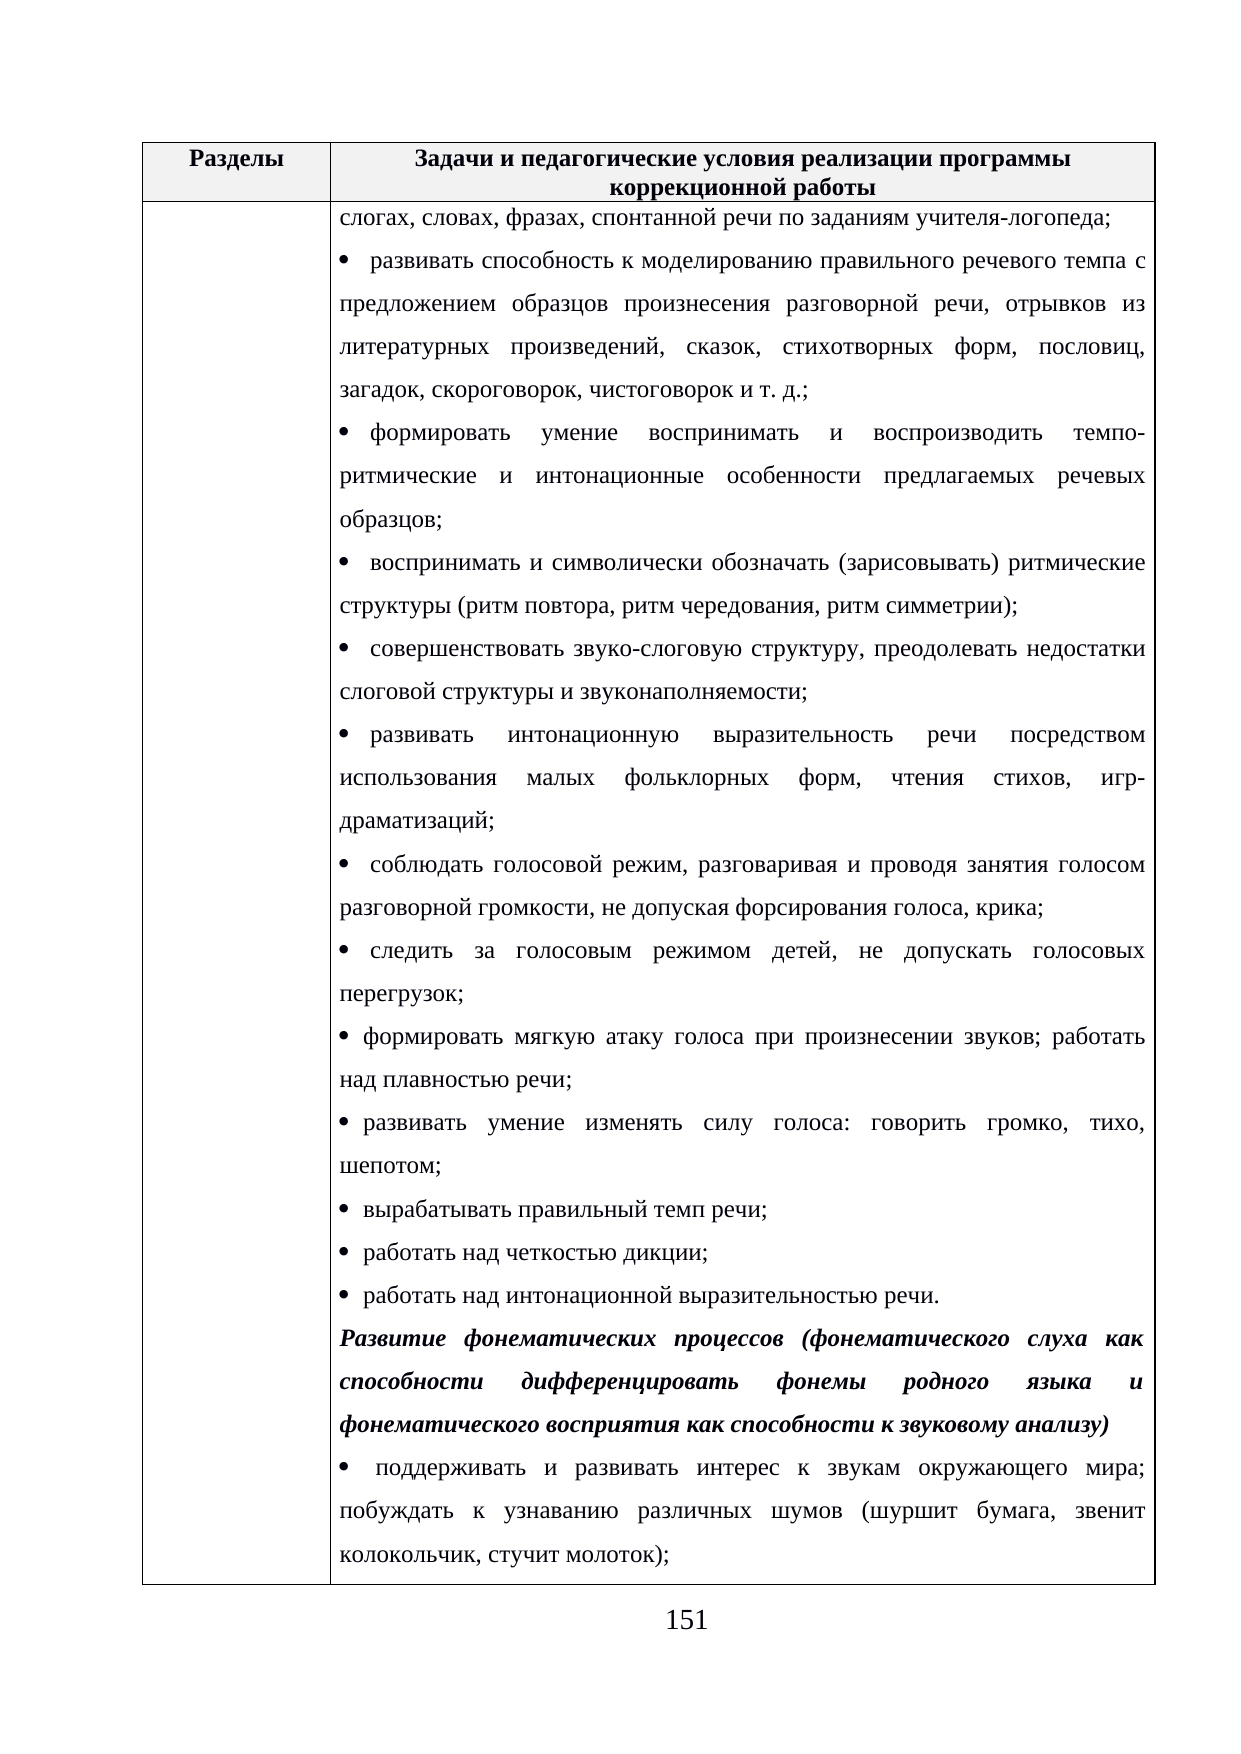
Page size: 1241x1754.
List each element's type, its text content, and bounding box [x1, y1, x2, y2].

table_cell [331, 202, 1154, 1584]
table_header Разделы [143, 143, 330, 201]
table_header Задачи и педагогические условия реализации программы коррекционной работы [331, 143, 1154, 201]
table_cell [143, 202, 330, 1584]
